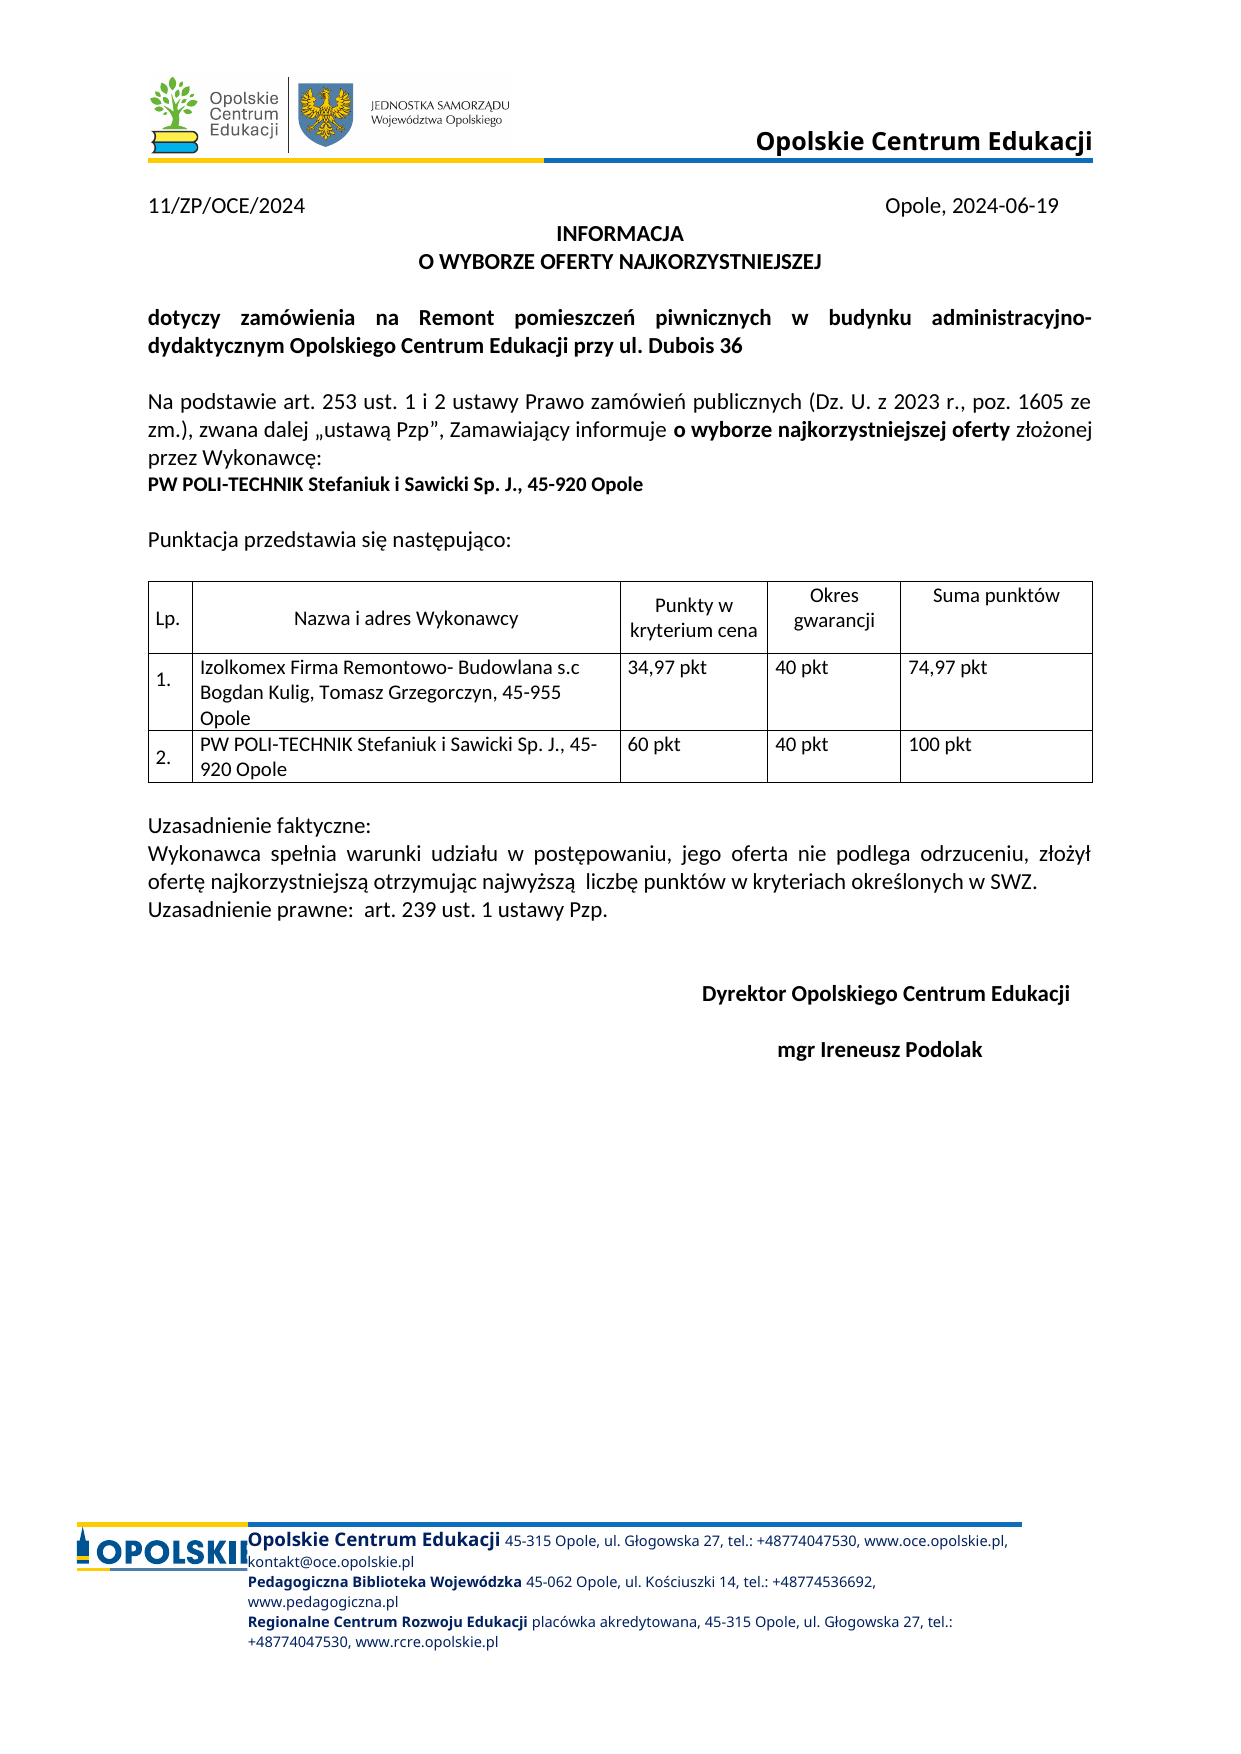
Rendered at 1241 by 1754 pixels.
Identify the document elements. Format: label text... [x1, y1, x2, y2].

text dotyczy zamówienia na Remont pomieszczeń piwnicznych w budynku administracyjno- dydaktycznym Opolskiego Centrum Edukacji przy ul. Dubois 36 [148, 303, 1093, 359]
text Wykonawca spełnia warunki udziału w postępowaniu, jego oferta nie podlega odrzuceniu, złożył ofertę najkorzystniejszą otrzymując najwyższą liczbę punktów w kryteriach określonych w SWZ. [148, 839, 1093, 895]
table_cell 1. [149, 654, 192, 730]
text Uzasadnienie prawne: art. 239 ust. 1 ustawy Pzp. [148, 895, 1093, 923]
text Uzasadnienie faktyczne: [148, 811, 1093, 839]
text O WYBORZE OFERTY NAJKORZYSTNIEJSZEJ [148, 247, 1093, 275]
text PW POLI-TECHNIK Stefaniuk i Sawicki Sp. J., 45-920 Opole [148, 471, 1093, 497]
text mgr Ireneusz Podolak [148, 1035, 1093, 1063]
text Na podstawie art. 253 ust. 1 i 2 ustawy Prawo zamówień publicznych (Dz. U. z 2023 r., poz. 1605 ze zm.), zwana dalej „ustawą Pzp”, Zamawiający informuje o wyborze najkorzystniejszej oferty złożonej przez Wykonawcę: [148, 387, 1093, 471]
text Dyrektor Opolskiego Centrum Edukacji [148, 979, 1093, 1007]
text Punktacja przedstawia się następująco: [148, 525, 1093, 553]
table_cell 34,97 pkt [621, 654, 767, 730]
table_header Nazwa i adres Wykonawcy [193, 582, 620, 653]
table_cell 74,97 pkt [901, 654, 1092, 730]
table_cell 2. [149, 731, 192, 782]
table_cell 60 pkt [621, 731, 767, 782]
table_cell 40 pkt [768, 654, 900, 730]
table_header Suma punktów [901, 582, 1092, 653]
table_header Okres gwarancji [768, 582, 900, 653]
table_cell 100 pkt [901, 731, 1092, 782]
text INFORMACJA [148, 219, 1093, 247]
table_cell 40 pkt [768, 731, 900, 782]
table_header Lp. [149, 582, 192, 653]
text 11/ZP/OCE/2024 Opole, 2024-06-19 [148, 191, 1093, 219]
table_header Punkty w kryterium cena [621, 582, 767, 653]
table_cell Izolkomex Firma Remontowo- Budowlana s.c Bogdan Kulig, Tomasz Grzegorczyn, 45-955 Opole [193, 654, 620, 730]
table_cell PW POLI-TECHNIK Stefaniuk i Sawicki Sp. J., 45-920 Opole [193, 731, 620, 782]
